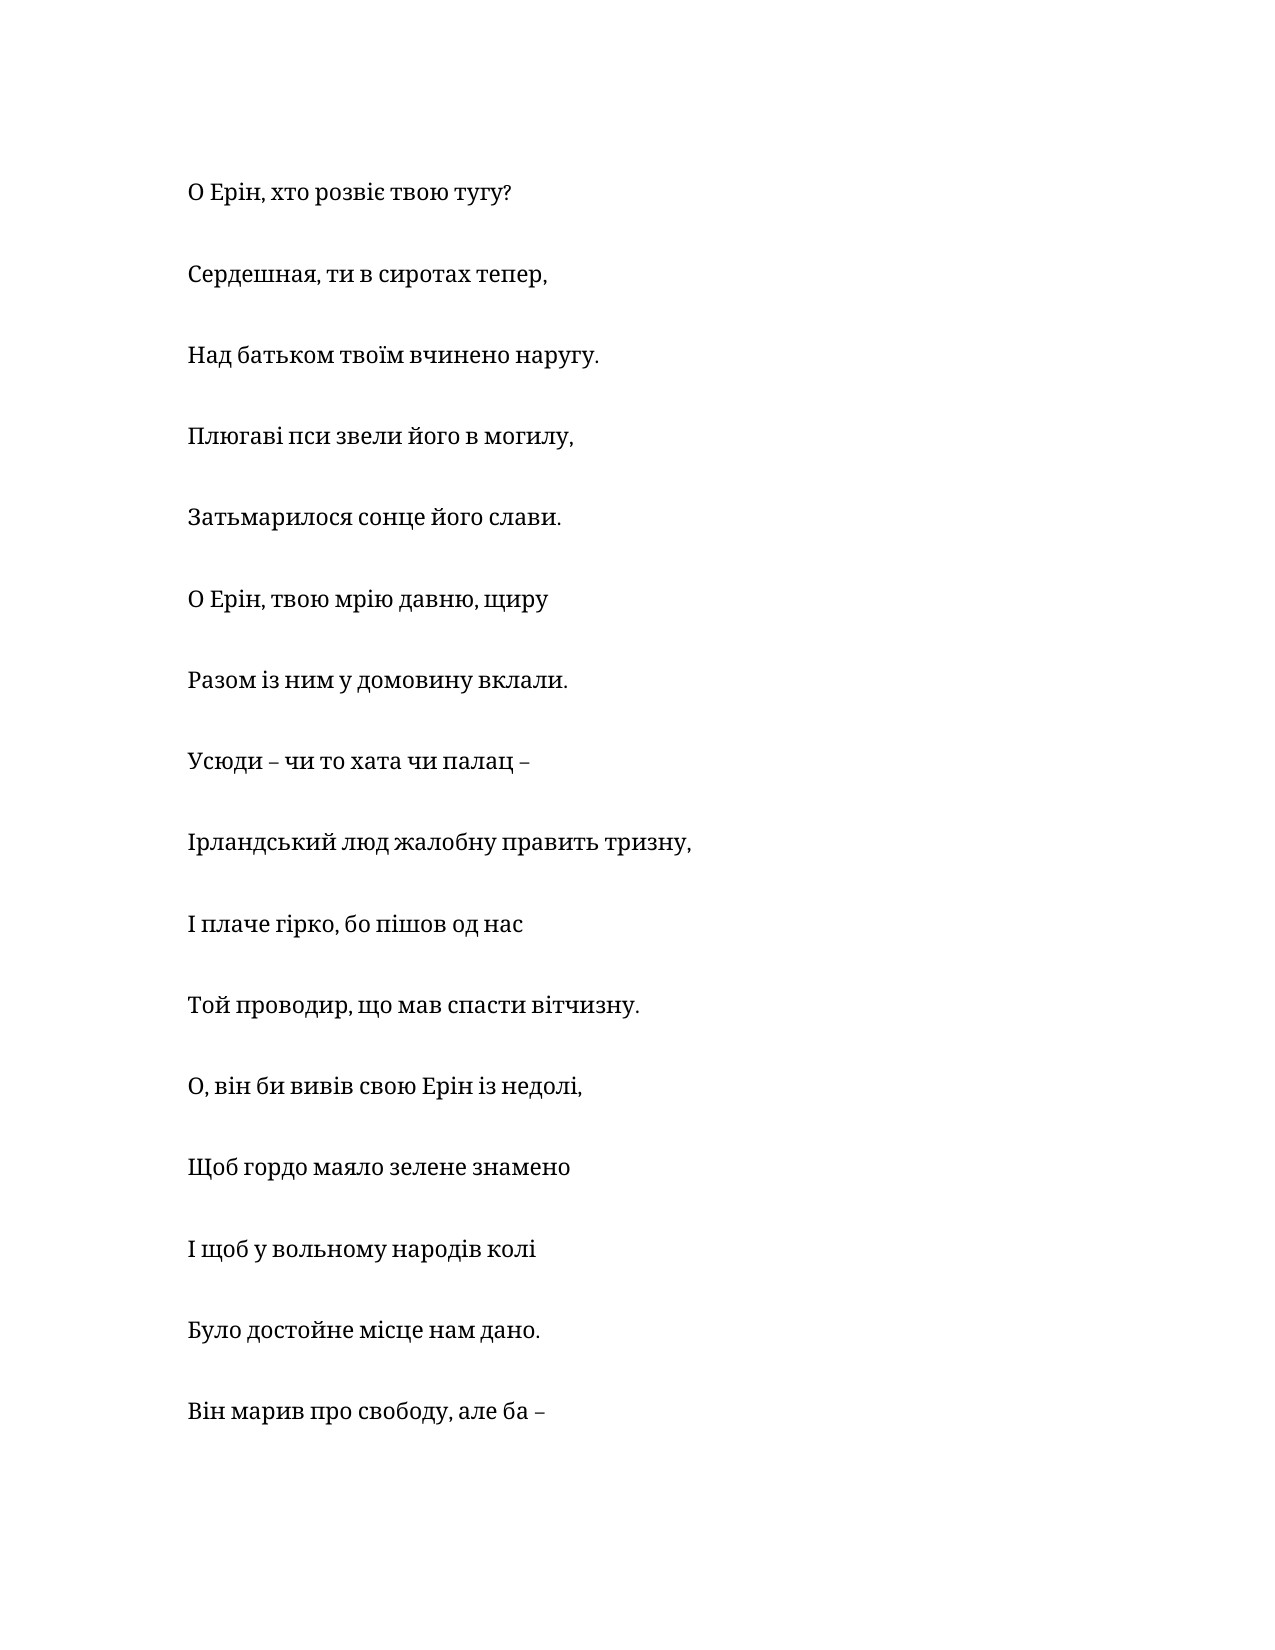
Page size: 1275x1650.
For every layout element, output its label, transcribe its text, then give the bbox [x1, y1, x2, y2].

text Він марив про свободу, але ба – [187, 1369, 1087, 1425]
text Ірландський люд жалобну править тризну, [187, 800, 1087, 857]
text Плюгаві пси звели його в могилу, [187, 394, 1087, 450]
text І щоб у вольному народів колі [187, 1206, 1087, 1263]
text Щоб гордо маяло зелене знамено [187, 1125, 1087, 1182]
text О Ерін, хто розвіє твою тугу? [187, 150, 1087, 207]
text Той проводир, що мав спасти вітчизну. [187, 962, 1087, 1019]
text І плаче гірко, бо пішов од нас [187, 881, 1087, 938]
text Було достойне місце нам дано. [187, 1287, 1087, 1344]
text Сердешная, ти в сиротах тепер, [187, 231, 1087, 288]
text Затьмарилося сонце його слави. [187, 475, 1087, 532]
text Над батьком твоїм вчинено наругу. [187, 312, 1087, 369]
text Разом із ним у домовину вклали. [187, 637, 1087, 694]
text О Ерін, твою мрію давню, щиру [187, 556, 1087, 613]
text Усюди – чи то хата чи палац – [187, 719, 1087, 775]
text О, він би вивів свою Ерін із недолі, [187, 1044, 1087, 1100]
